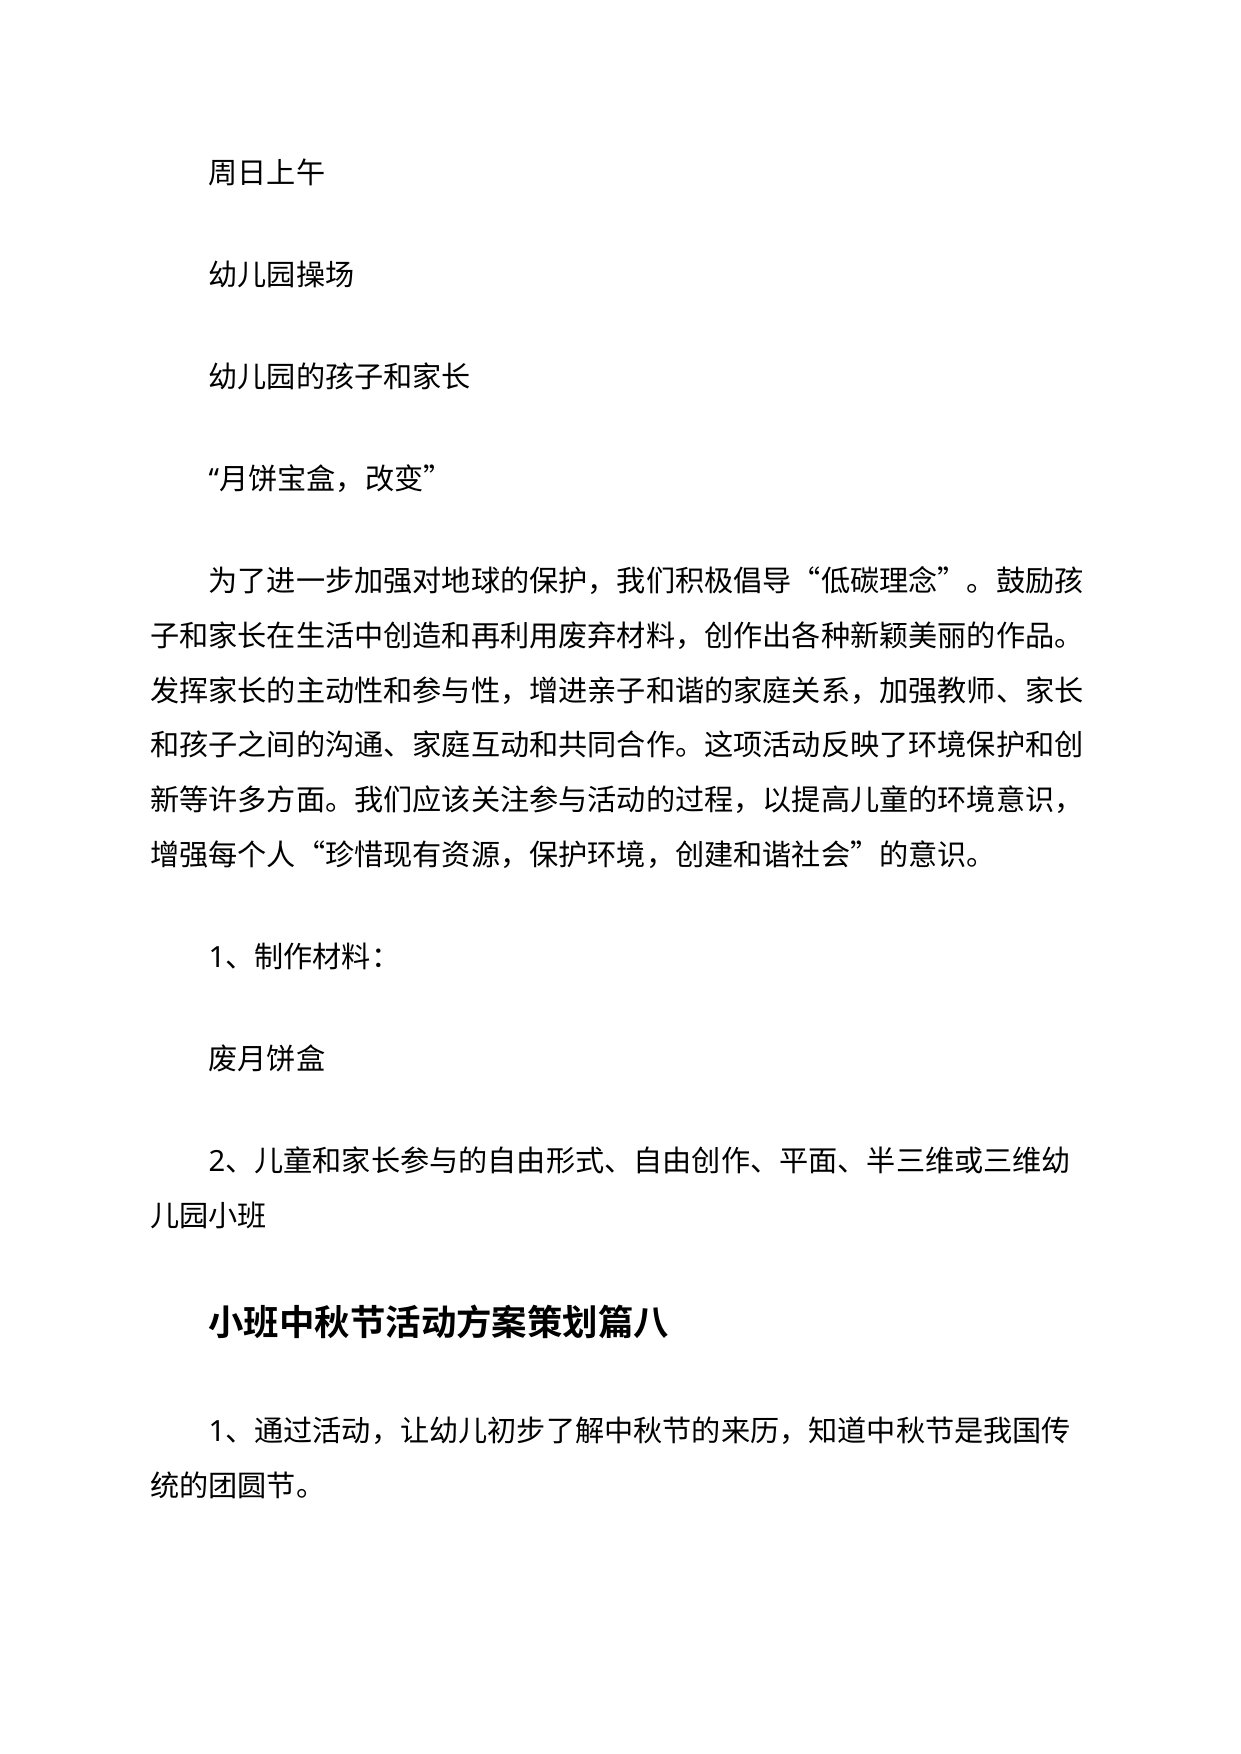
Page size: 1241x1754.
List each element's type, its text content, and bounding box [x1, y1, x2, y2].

text 周日上午 [150, 150, 1090, 192]
text 1、制作材料： [150, 933, 1090, 976]
text “月饼宝盒，改变” [150, 455, 1090, 498]
text 2、儿童和家长参与的自由形式、自由创作、平面、半三维或三维幼儿园小班 [150, 1137, 1090, 1234]
text 为了进一步加强对地球的保护，我们积极倡导“低碳理念”。鼓励孩子和家长在生活中创造和再利用废弃材料，创作出各种新颖美丽的作品。发挥家长的主动性和参与性，增进亲子和谐的家庭关系，加强教师、家长和孩子之间的沟通、家庭互动和共同合作。这项活动反映了环境保护和创新等许多方面。我们应该关注参与活动的过程，以提高儿童的环境意识，增强每个人“珍惜现有资源，保护环境，创建和谐社会”的意识。 [150, 557, 1090, 874]
text 1、通过活动，让幼儿初步了解中秋节的来历，知道中秋节是我国传统的团圆节。 [150, 1407, 1090, 1505]
text 小班中秋节活动方案策划篇八 [150, 1294, 1090, 1345]
text 幼儿园操场 [150, 252, 1090, 294]
text 幼儿园的孩子和家长 [150, 353, 1090, 396]
text 废月饼盒 [150, 1036, 1090, 1078]
